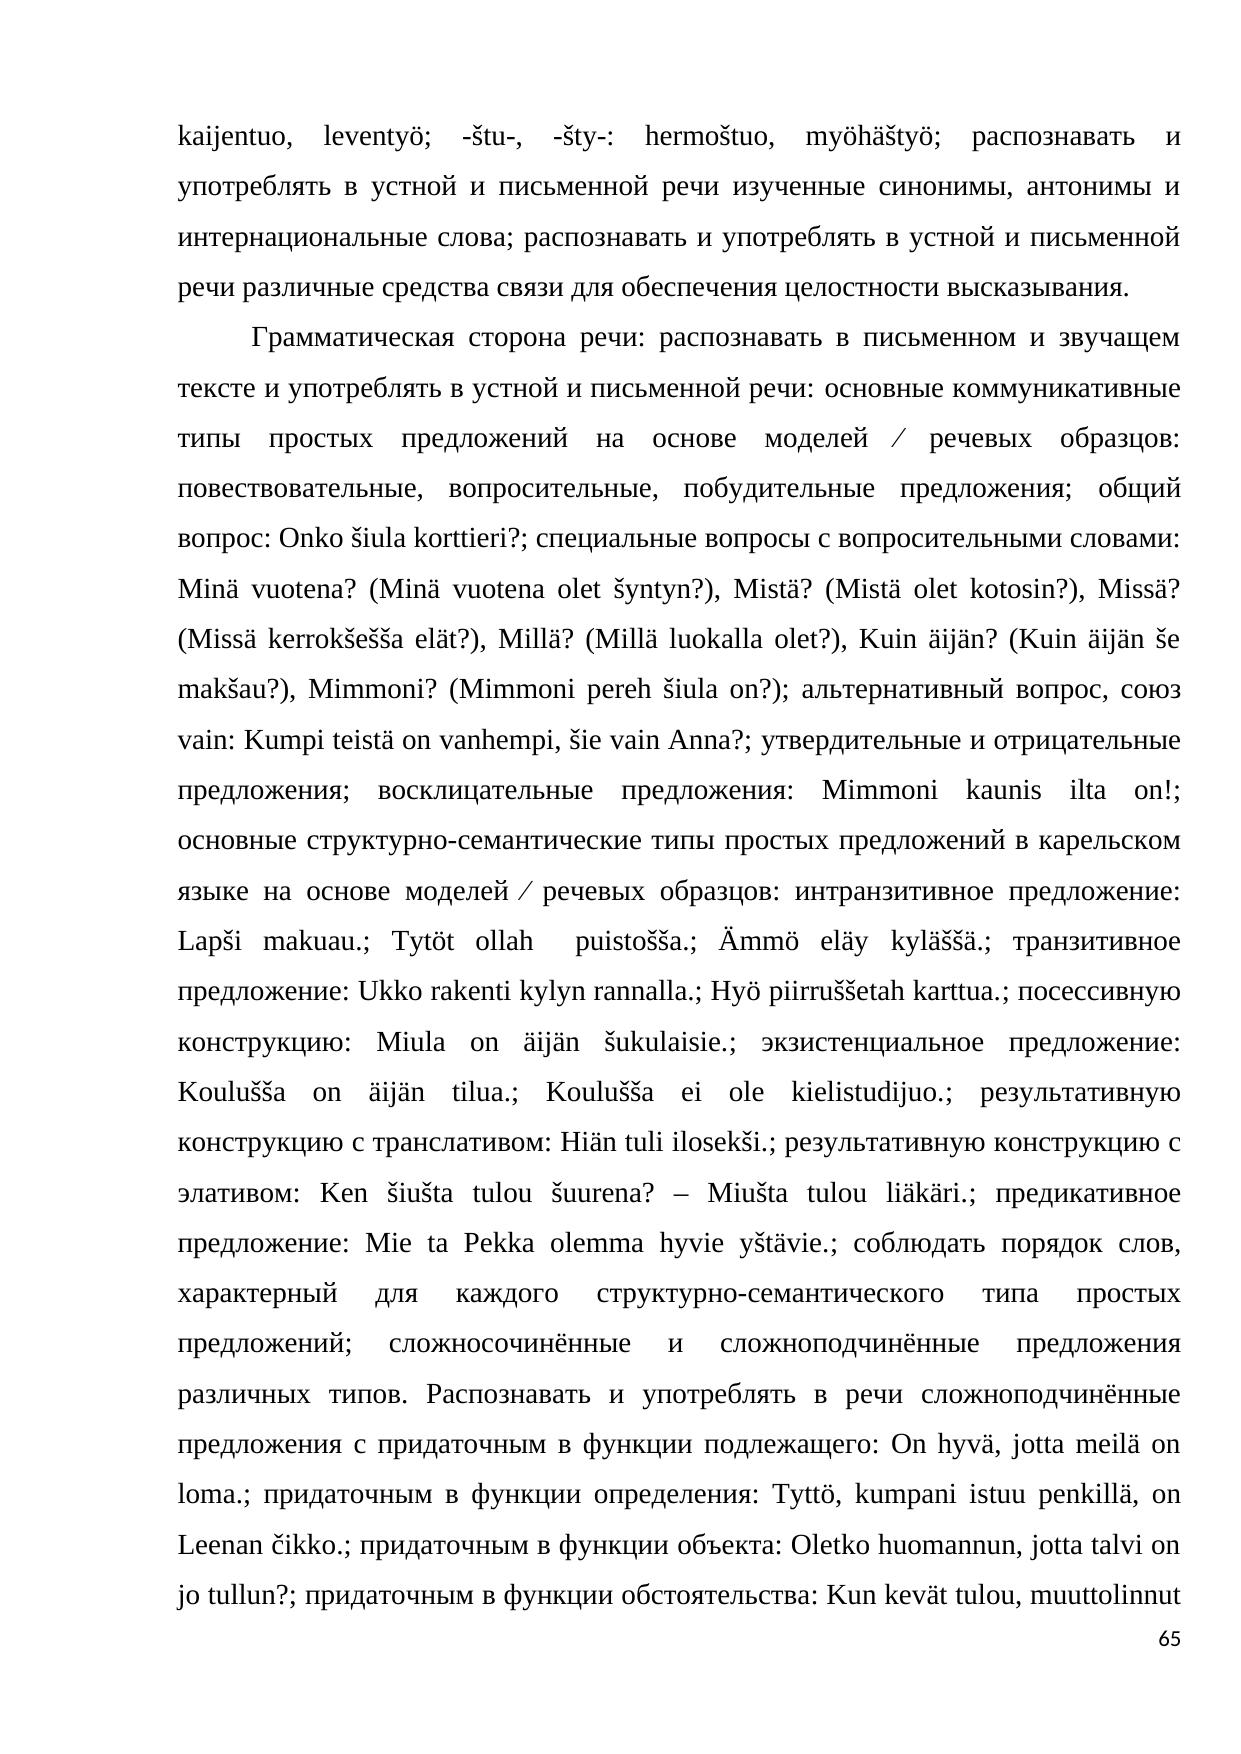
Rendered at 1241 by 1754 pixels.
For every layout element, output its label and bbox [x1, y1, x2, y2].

text [177, 118, 1181, 303]
text [177, 319, 1181, 1611]
